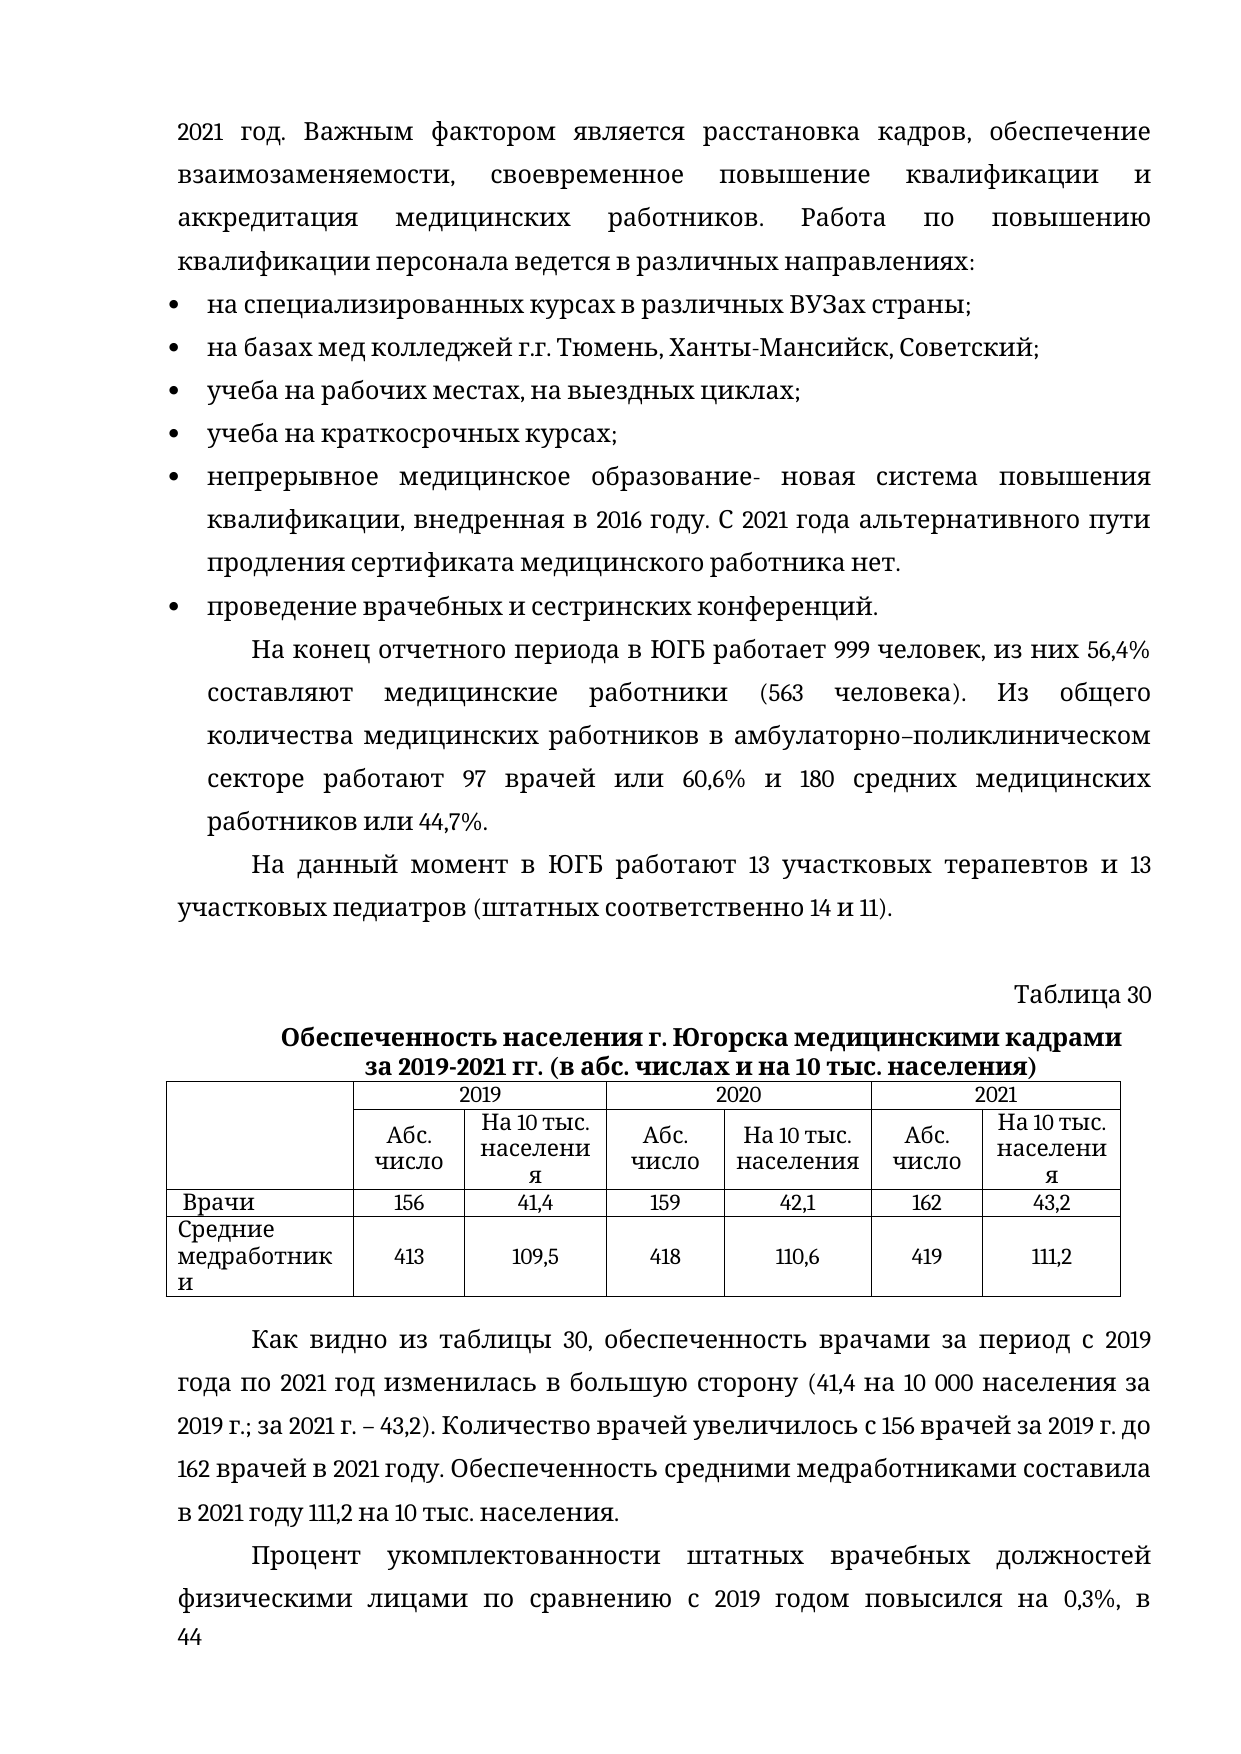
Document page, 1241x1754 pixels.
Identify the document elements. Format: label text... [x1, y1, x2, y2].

table_header 2021 [872, 1082, 1120, 1109]
table_cell На 10 тыс. населения [983, 1110, 1120, 1189]
table_cell 109,5 [465, 1217, 606, 1296]
text за 2019-2021 гг. (в абс. числах и на 10 тыс. населения) [177, 1052, 1152, 1081]
table_cell 418 [607, 1217, 724, 1296]
list учеба на рабочих местах, на выездных циклах; [169, 377, 1152, 406]
table_header 2019 [354, 1082, 606, 1109]
text На данный момент в ЮГБ работают 13 участковых терапевтов и 13 участковых педиатров (штатных соответственно 14 и 11). [177, 851, 1152, 923]
table_header [167, 1082, 353, 1189]
table_cell 162 [872, 1190, 982, 1216]
table_cell 111,2 [983, 1217, 1120, 1296]
list на специализированных курсах в различных ВУЗах страны; [169, 291, 1152, 319]
table_cell Абс. число [872, 1110, 982, 1189]
table_cell 156 [354, 1190, 464, 1216]
table_cell 413 [354, 1217, 464, 1296]
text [177, 118, 1152, 276]
list проведение врачебных и сестринских конференций. [169, 592, 1152, 621]
table_cell 159 [607, 1190, 724, 1216]
list учеба на краткосрочных курсах; [169, 420, 1152, 449]
table_cell Врачи [167, 1190, 353, 1216]
table_cell 43,2 [983, 1190, 1120, 1216]
table_cell На 10 тыс. населения [465, 1110, 606, 1189]
text Как видно из таблицы 30, обеспеченность врачами за период с 2019 года по 2021 год изменилась в большую сторону (41,4 на 10 000 населения за 2019 г.; за 2021 г. – 43,2). Количество врачей увеличилось с 156 врачей за 2019 г. до 162 врачей в 2021 году. Обеспеченность средними медработниками составила в 2021 году 111,2 на 10 тыс. населения. [177, 1326, 1152, 1527]
table_cell На 10 тыс. населения [725, 1110, 871, 1189]
table_header 2020 [607, 1082, 871, 1109]
table_cell 419 [872, 1217, 982, 1296]
text На конец отчетного периода в ЮГБ работает 999 человек, из них 56,4% составляют медицинские работники (563 человека). Из общего количества медицинских работников в амбулаторно–поликлиническом секторе работают 97 врачей или 60,6% и 180 средних медицинских работников или 44,7%. [207, 636, 1152, 837]
table_cell 110,6 [725, 1217, 871, 1296]
list непрерывное медицинское образование- новая система повышения квалификации, внедренная в 2016 году. С 2021 года альтернативного пути продления сертификата медицинского работника нет. [169, 463, 1152, 578]
text Таблица 30 [177, 981, 1152, 1009]
text Обеспеченность населения г. Югорска медицинскими кадрами [177, 1024, 1152, 1052]
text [177, 1542, 1152, 1613]
table_cell Абс. число [607, 1110, 724, 1189]
table_cell Абс. число [354, 1110, 464, 1189]
table_cell 41,4 [465, 1190, 606, 1216]
list на базах мед колледжей г.г. Тюмень, Ханты-Мансийск, Советский; [169, 334, 1152, 362]
table_cell Средние медработники [167, 1217, 353, 1296]
table_cell 42,1 [725, 1190, 871, 1216]
